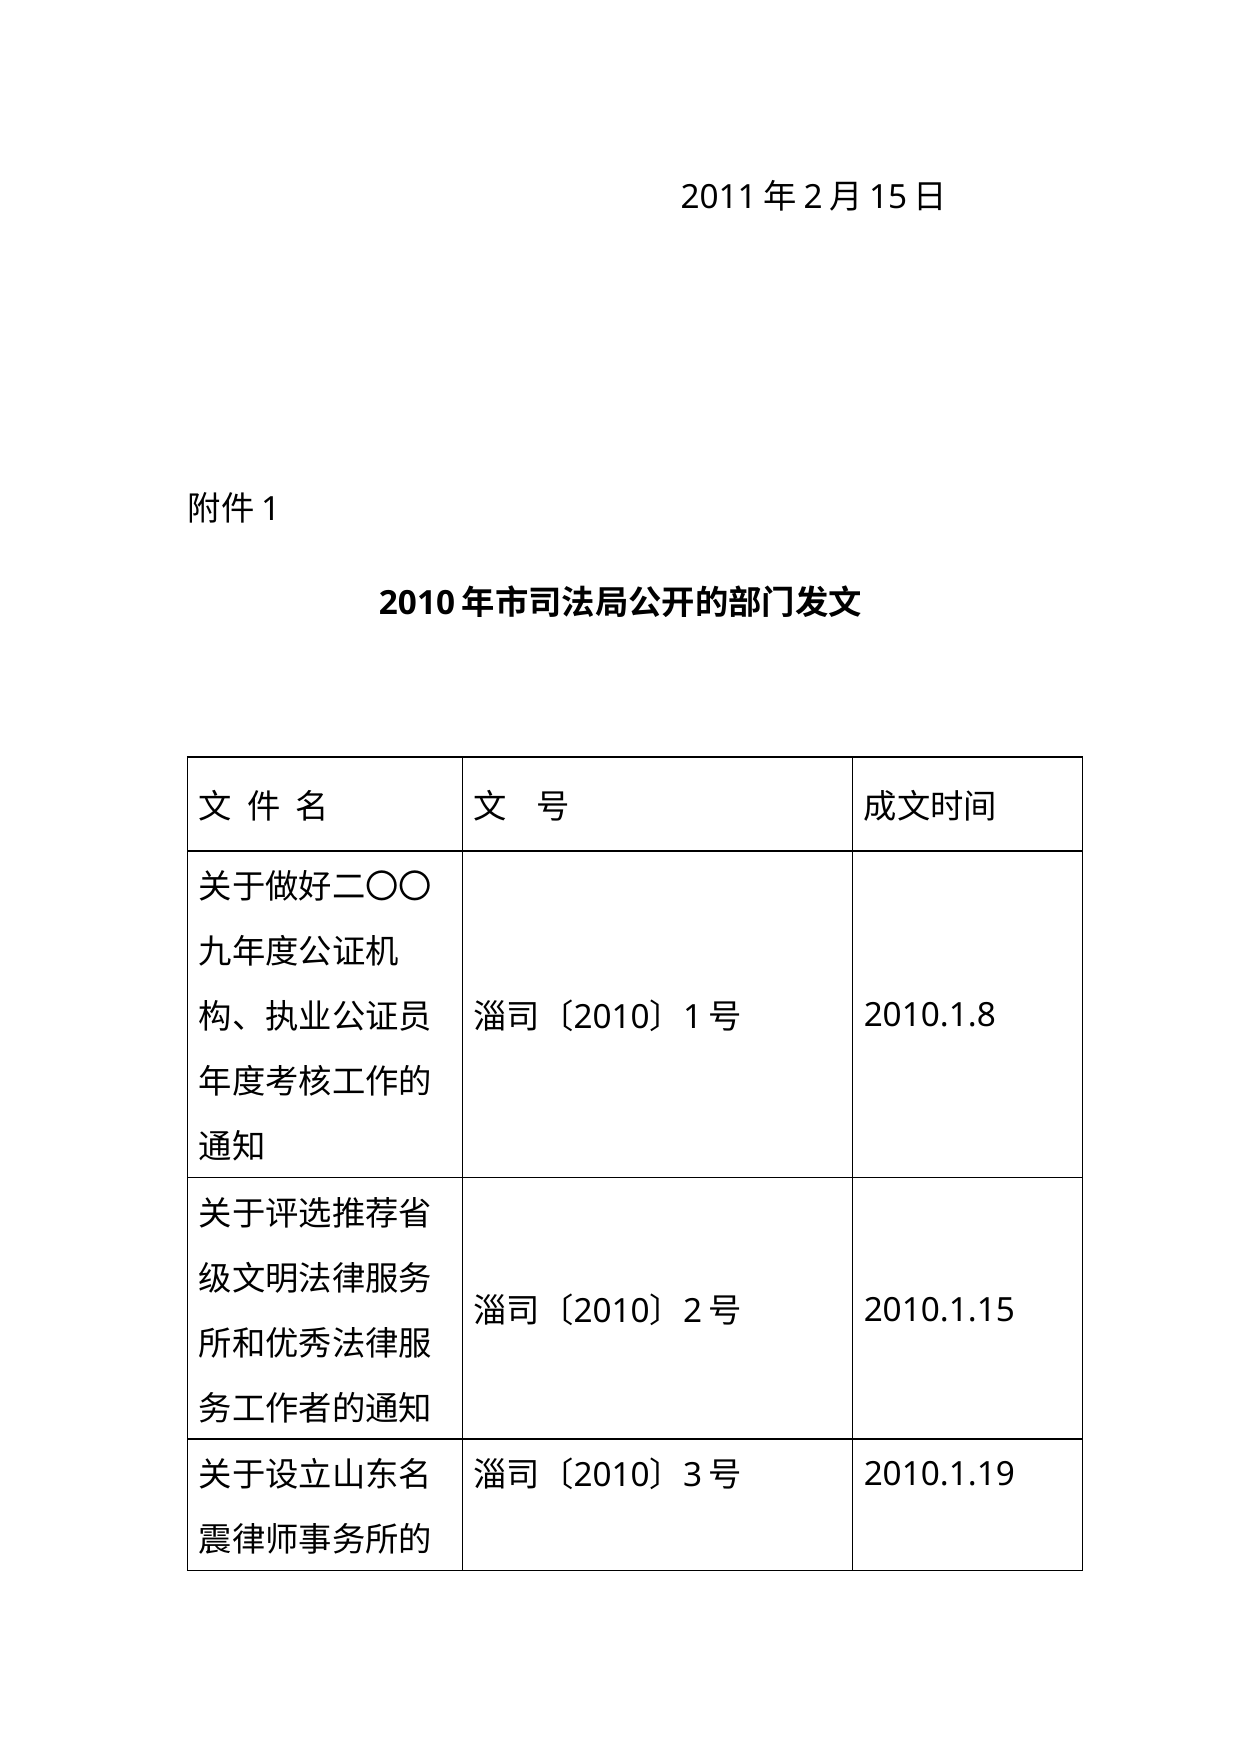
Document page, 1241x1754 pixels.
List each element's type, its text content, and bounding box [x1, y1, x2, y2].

text 2010年市司法局公开的部门发文 [187, 568, 1053, 633]
table_cell 2010.1.8 [853, 852, 1082, 1176]
table_cell 2010.1.19 [853, 1440, 1082, 1569]
table_header 文 号 [463, 758, 852, 850]
table_cell 淄司〔2010〕3号 [463, 1440, 852, 1569]
table_cell 关于设立山东名震律师事务所的审查意见 [188, 1440, 462, 1569]
table_cell 2010.1.15 [853, 1178, 1082, 1438]
table_cell 关于做好二〇〇九年度公证机构、执业公证员年度考核工作的通知 [188, 852, 462, 1176]
table_cell 淄司〔2010〕2号 [463, 1178, 852, 1438]
text 2011年2月15日 [187, 162, 1053, 227]
table_cell 淄司〔2010〕1号 [463, 852, 852, 1176]
text 附件1 [187, 474, 1053, 539]
table_header 文 件 名 [188, 758, 462, 850]
table_cell 关于评选推荐省级文明法律服务所和优秀法律服务工作者的通知 [188, 1178, 462, 1438]
table_header 成文时间 [853, 758, 1082, 850]
